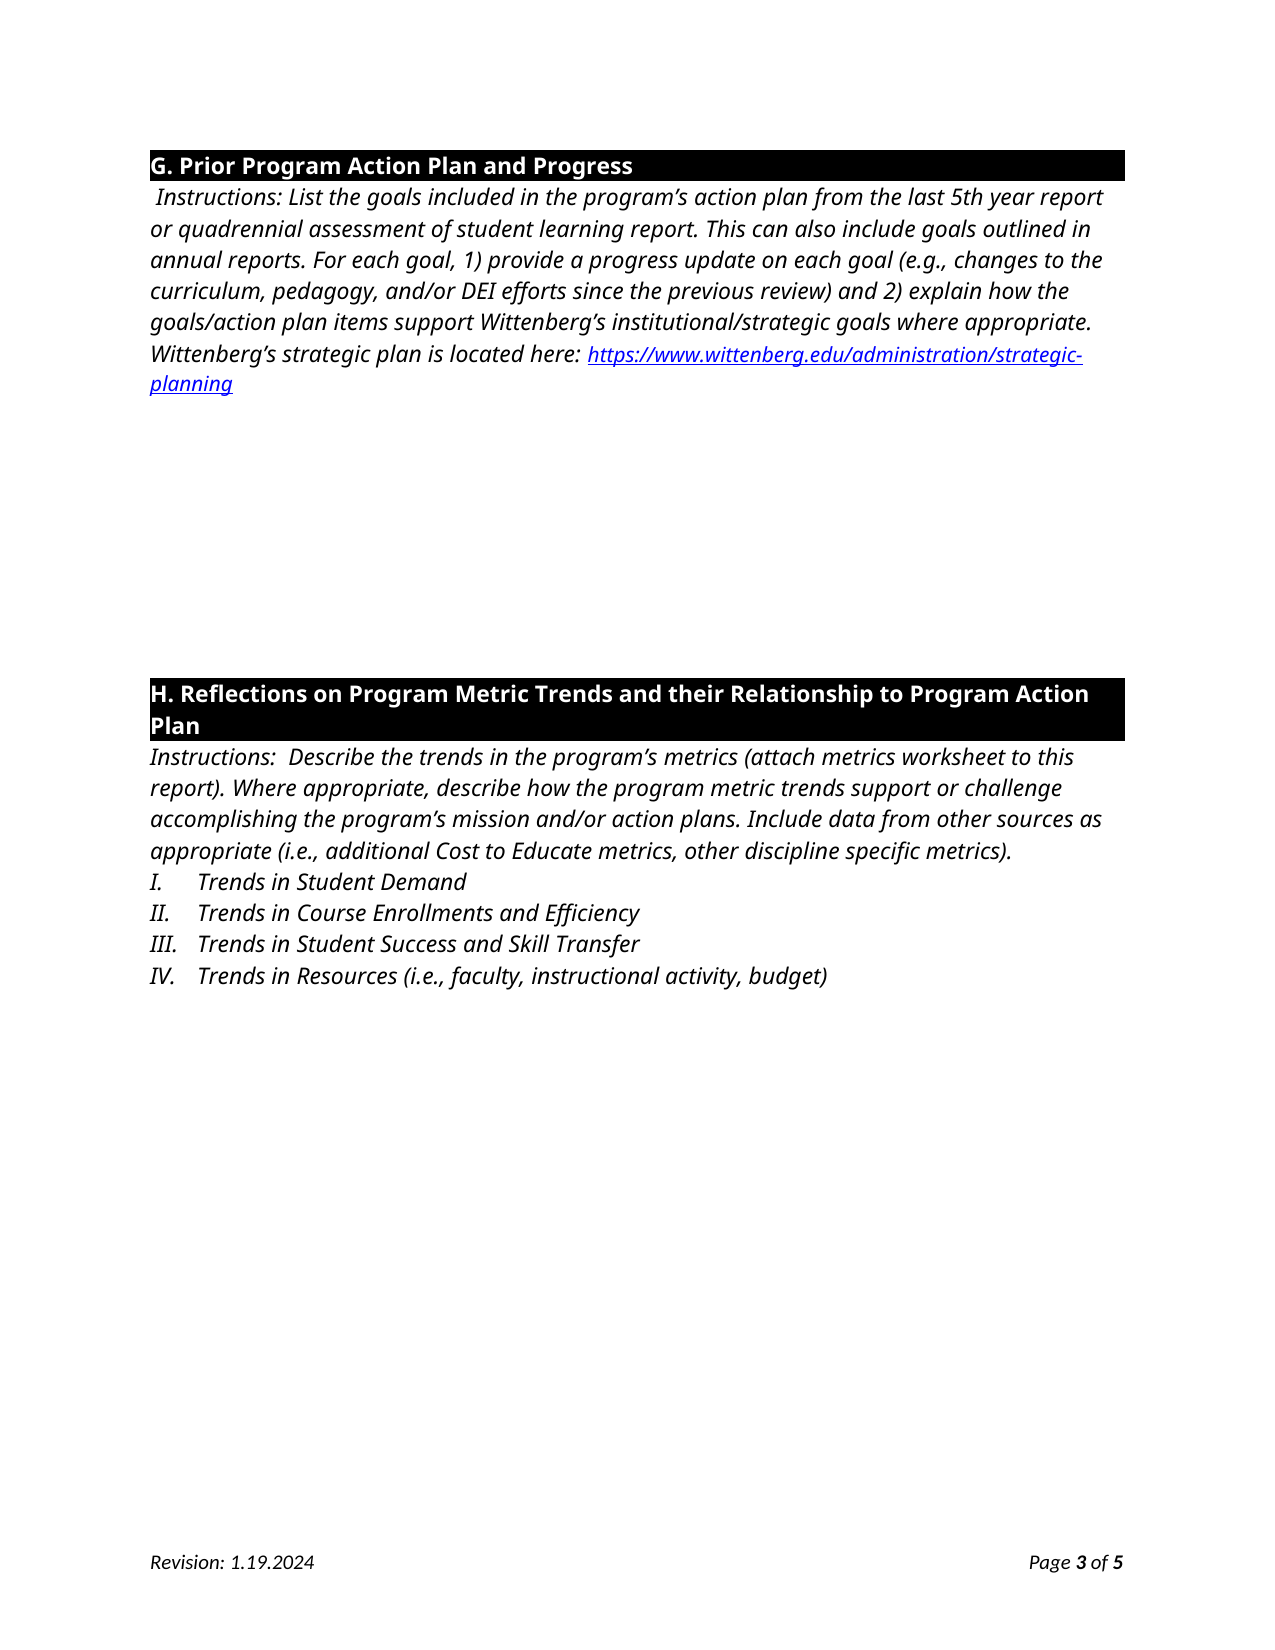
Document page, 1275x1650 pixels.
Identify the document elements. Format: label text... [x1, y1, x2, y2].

list Trends in Resources (i.e., faculty, instructional activity, budget) [150, 960, 1125, 991]
list Trends in Student Success and Skill Transfer [150, 928, 1125, 960]
text Instructions: List the goals included in the program’s action plan from the last 5th year report or quadrennial assessment of student learning report. This can also include goals outlined in annual reports. For each goal, 1) provide a progress update on each goal (e.g., changes to the curriculum, pedagogy, and/or DEI efforts since the previous review) and 2) explain how the goals/action plan items support Wittenberg’s institutional/strategic goals where appropriate. Wittenberg’s strategic plan is located here: https://www.wittenberg.edu/administration/strategic-planning [150, 181, 1125, 397]
list Trends in Course Enrollments and Efficiency [150, 897, 1125, 928]
text G. Prior Program Action Plan and Progress [150, 150, 1125, 181]
text Instructions: Describe the trends in the program’s metrics (attach metrics worksheet to this report). Where appropriate, describe how the program metric trends support or challenge accomplishing the program’s mission and/or action plans. Include data from other sources as appropriate (i.e., additional Cost to Educate metrics, other discipline specific metrics). [150, 741, 1125, 866]
text H. Reflections on Program Metric Trends and their Relationship to Program Action Plan [150, 678, 1125, 741]
list Trends in Student Demand [150, 866, 1125, 897]
